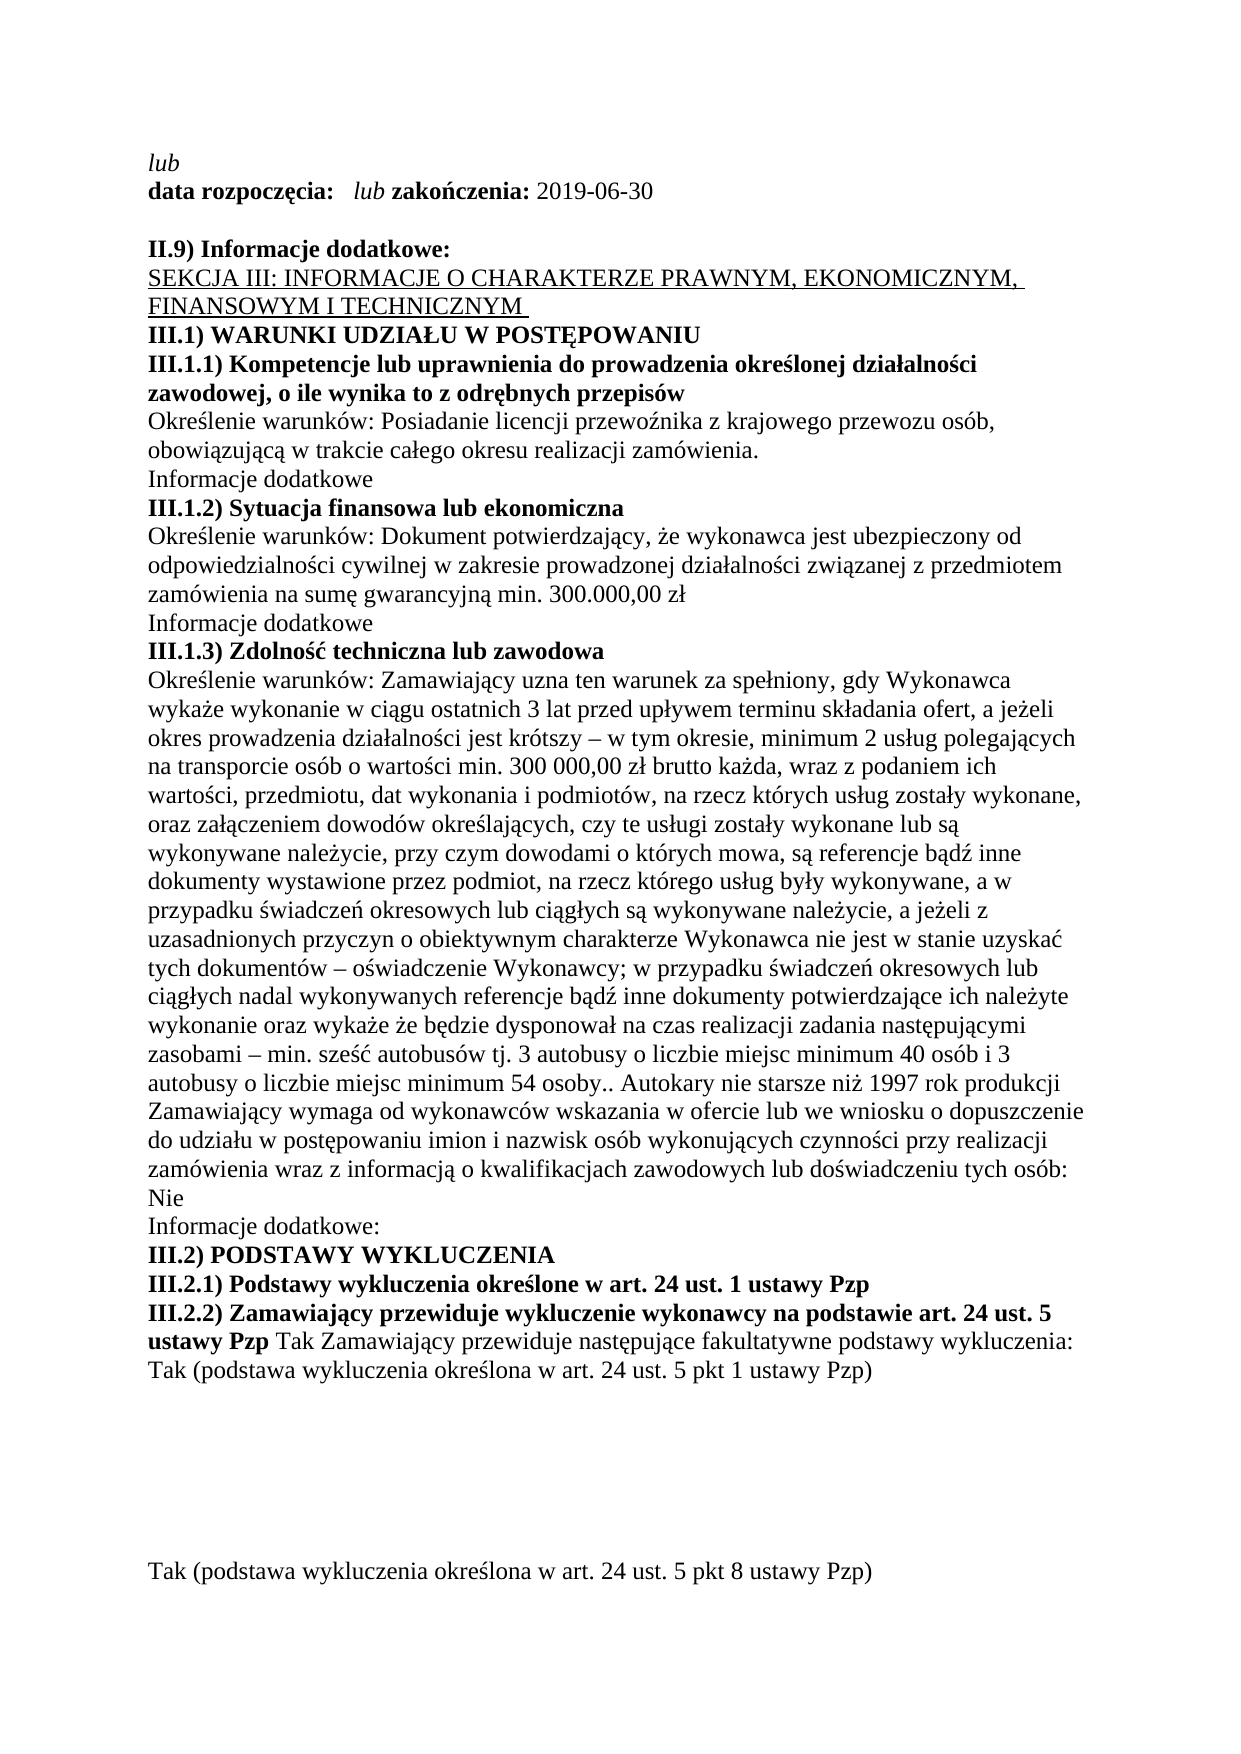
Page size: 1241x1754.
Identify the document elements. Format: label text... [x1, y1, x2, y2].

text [148, 148, 1093, 263]
text III.2) PODSTAWY WYKLUCZENIA [148, 1240, 1093, 1269]
text III.1.1) Kompetencje lub uprawnienia do prowadzenia określonej działalności zawodowej, o ile wynika to z odrębnych przepisów Określenie warunków: Posiadanie licencji przewoźnika z krajowego przewozu osób, obowiązującą w trakcie całego okresu realizacji zamówienia. Informacje dodatkowe III.1.2) Sytuacja finansowa lub ekonomiczna Określenie warunków: Dokument potwierdzający, że wykonawca jest ubezpieczony od odpowiedzialności cywilnej w zakresie prowadzonej działalności związanej z przedmiotem zamówienia na sumę gwarancyjną min. 300.000,00 zł Informacje dodatkowe III.1.3) Zdolność techniczna lub zawodowa Określenie warunków: Zamawiający uzna ten warunek za spełniony, gdy Wykonawca wykaże wykonanie w ciągu ostatnich 3 lat przed upływem terminu składania ofert, a jeżeli okres prowadzenia działalności jest krótszy – w tym okresie, minimum 2 usług polegających na transporcie osób o wartości min. 300 000,00 zł brutto każda, wraz z podaniem ich wartości, przedmiotu, dat wykonania i podmiotów, na rzecz których usług zostały wykonane, oraz załączeniem dowodów określających, czy te usługi zostały wykonane lub są wykonywane należycie, przy czym dowodami o których mowa, są referencje bądź inne dokumenty wystawione przez podmiot, na rzecz którego usług były wykonywane, a w przypadku świadczeń okresowych lub ciągłych są wykonywane należycie, a jeżeli z uzasadnionych przyczyn o obiektywnym charakterze Wykonawca nie jest w stanie uzyskać tych dokumentów – oświadczenie Wykonawcy; w przypadku świadczeń okresowych lub ciągłych nadal wykonywanych referencje bądź inne dokumenty potwierdzające ich należyte wykonanie oraz wykaże że będzie dysponował na czas realizacji zadania następującymi zasobami – min. sześć autobusów tj. 3 autobusy o liczbie miejsc minimum 40 osób i 3 autobusy o liczbie miejsc minimum 54 osoby.. Autokary nie starsze niż 1997 rok produkcji Zamawiający wymaga od wykonawców wskazania w ofercie lub we wniosku o dopuszczenie do udziału w postępowaniu imion i nazwisk osób wykonujących czynności przy realizacji zamówienia wraz z informacją o kwalifikacjach zawodowych lub doświadczeniu tych osób: Nie Informacje dodatkowe: [148, 349, 1093, 1240]
text III.2.1) Podstawy wykluczenia określone w art. 24 ust. 1 ustawy Pzp III.2.2) Zamawiający przewiduje wykluczenie wykonawcy na podstawie art. 24 ust. 5 ustawy Pzp Tak Zamawiający przewiduje następujące fakultatywne podstawy wykluczenia: Tak (podstawa wykluczenia określona w art. 24 ust. 5 pkt 1 ustawy Pzp) Tak (podstawa wykluczenia określona w art. 24 ust. 5 pkt 8 ustawy Pzp) [148, 1269, 1093, 1585]
text III.1) WARUNKI UDZIAŁU W POSTĘPOWANIU [148, 320, 1093, 349]
text SEKCJA III: INFORMACJE O CHARAKTERZE PRAWNYM, EKONOMICZNYM, FINANSOWYM I TECHNICZNYM [148, 263, 1093, 320]
